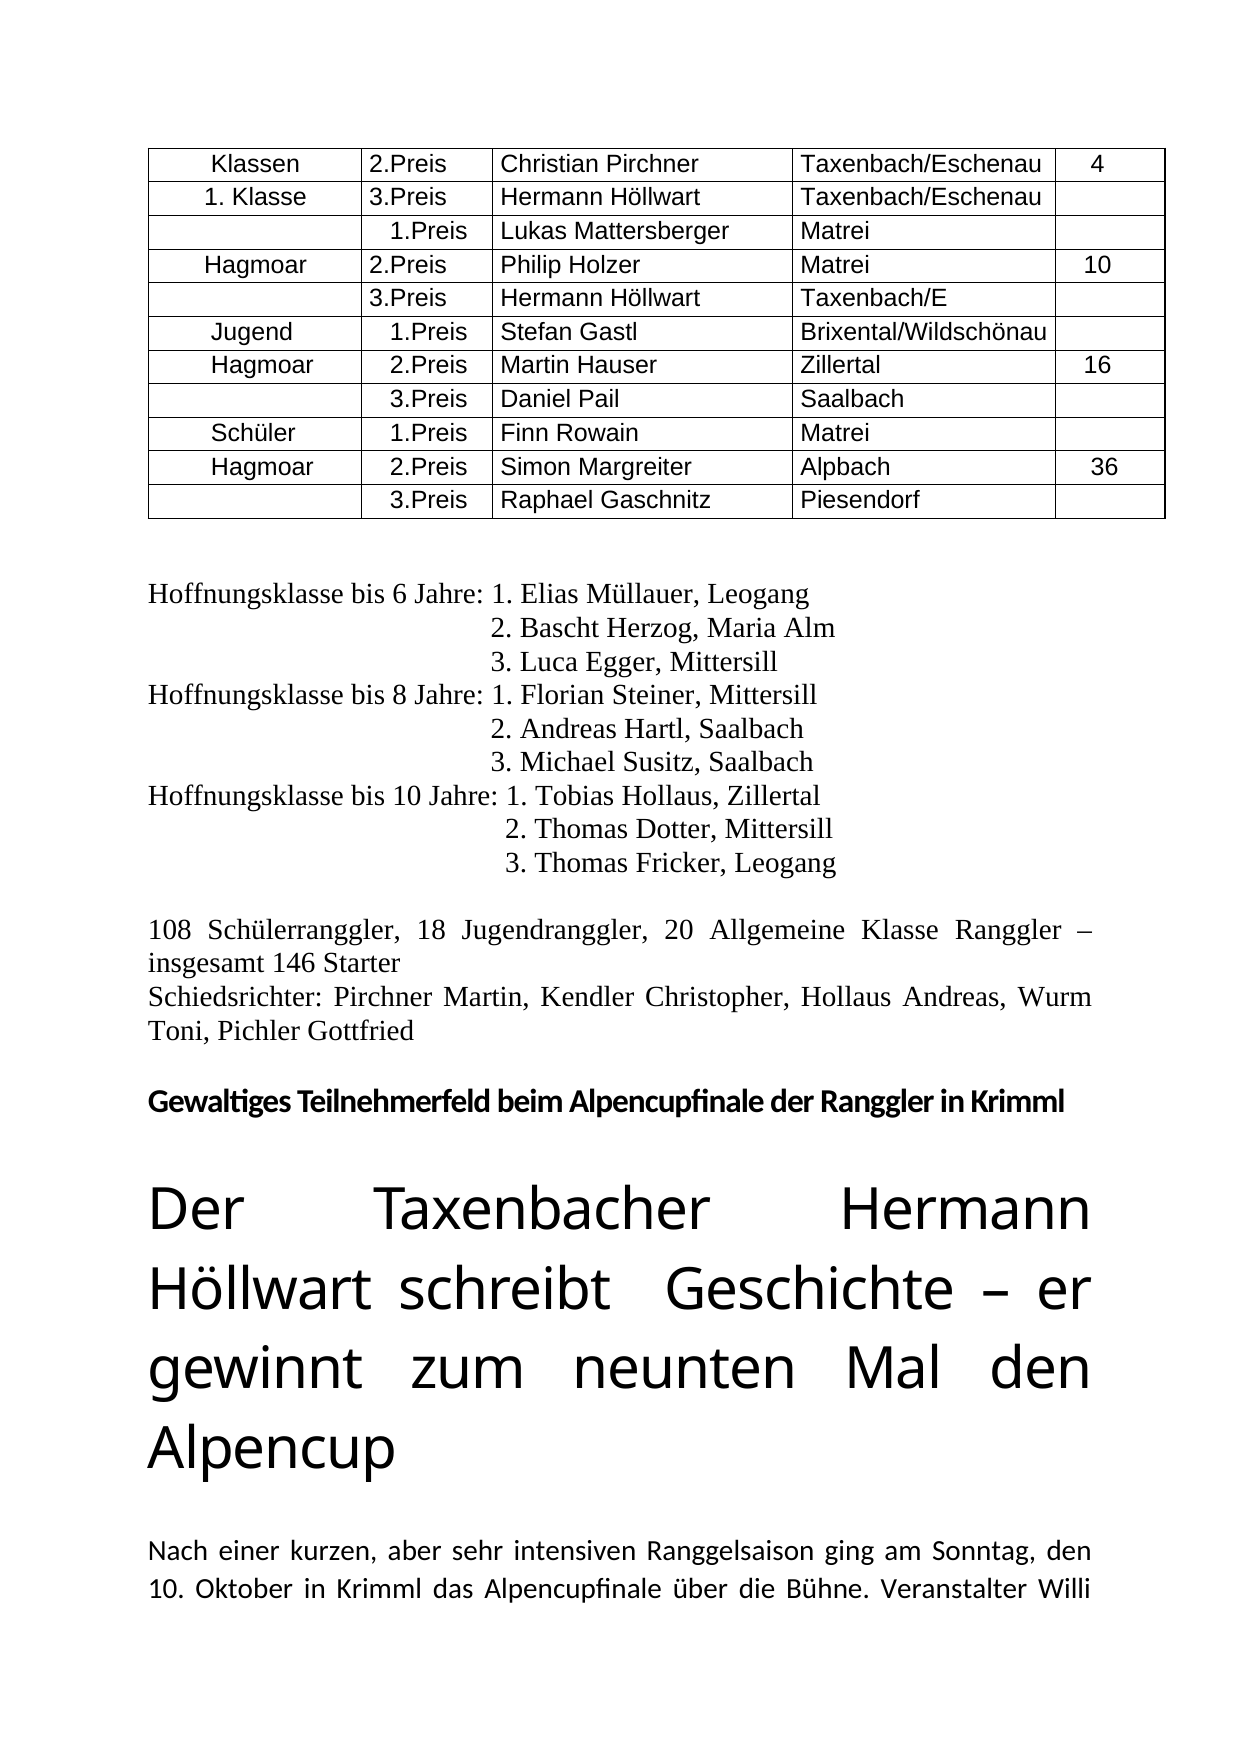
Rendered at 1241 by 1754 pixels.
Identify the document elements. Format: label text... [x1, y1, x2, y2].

table_cell 3.Preis [362, 485, 492, 518]
text Hoffnungsklasse bis 6 Jahre: 1. Elias Müllauer, Leogang [148, 577, 1093, 610]
table_cell 1.Preis [362, 418, 492, 450]
text 2. Thomas Dotter, Mittersill [148, 811, 1093, 845]
table_cell Jugend [149, 317, 361, 349]
table_cell 2.Preis [362, 149, 492, 181]
table_cell 16 [1056, 351, 1164, 383]
text Hoffnungsklasse bis 10 Jahre: 1. Tobias Hollaus, Zillertal [148, 778, 1093, 811]
table_cell [1056, 317, 1164, 349]
table_cell Raphael Gaschnitz [493, 485, 792, 518]
table_cell 2.Preis [362, 351, 492, 383]
table_cell Daniel Pail [493, 384, 792, 417]
table_cell Hagmoar [149, 451, 361, 484]
table_cell Taxenbach/Eschenau [793, 149, 1055, 181]
table_cell Stefan Gastl [493, 317, 792, 349]
text 3. Thomas Fricker, Leogang [148, 845, 1093, 878]
table_cell Hermann Höllwart [493, 182, 792, 215]
text Hoffnungsklasse bis 8 Jahre: 1. Florian Steiner, Mittersill [148, 677, 1093, 711]
table_cell Klassen [149, 149, 361, 181]
table_cell Brixental/Wildschönau [793, 317, 1055, 349]
table_cell [1056, 182, 1164, 215]
table_cell [1056, 283, 1164, 316]
table_cell Christian Pirchner [493, 149, 792, 181]
table_cell 4 [1056, 149, 1164, 181]
table_cell 3.Preis [362, 182, 492, 215]
table_cell Martin Hauser [493, 351, 792, 383]
table_cell Zillertal [793, 351, 1055, 383]
table_cell [1056, 384, 1164, 417]
table_cell Saalbach [793, 384, 1055, 417]
table_cell Matrei [793, 216, 1055, 248]
text 108 Schülerranggler, 18 Jugendranggler, 20 Allgemeine Klasse Ranggler – insgesamt 146 Starter [148, 912, 1093, 979]
table_cell 1.Preis [362, 317, 492, 349]
table_cell [1056, 485, 1164, 518]
table_cell Matrei [793, 418, 1055, 450]
table_cell Taxenbach/Eschenau [793, 182, 1055, 215]
table_cell Simon Margreiter [493, 451, 792, 484]
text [148, 1532, 1093, 1606]
table_cell Schüler [149, 418, 361, 450]
text 3. Luca Egger, Mittersill [148, 644, 1093, 677]
table_cell Lukas Mattersberger [493, 216, 792, 248]
table_cell 2.Preis [362, 451, 492, 484]
table_cell 2.Preis [362, 250, 492, 282]
table_cell [1056, 418, 1164, 450]
table_cell Alpbach [793, 451, 1055, 484]
table_cell [149, 384, 361, 417]
table_cell Hermann Höllwart [493, 283, 792, 316]
table_cell 3.Preis [362, 384, 492, 417]
text 2. Andreas Hartl, Saalbach [148, 711, 1093, 744]
table_cell 1. Klasse [149, 182, 361, 215]
table_cell 1.Preis [362, 216, 492, 248]
table_cell Hagmoar [149, 351, 361, 383]
text 2. Bascht Herzog, Maria Alm [148, 610, 1093, 644]
text Schiedsrichter: Pirchner Martin, Kendler Christopher, Hollaus Andreas, Wurm Toni, Pichler Gottfried [148, 979, 1093, 1046]
table_cell Taxenbach/E [793, 283, 1055, 316]
table_cell 36 [1056, 451, 1164, 484]
table_cell [149, 283, 361, 316]
table_cell Piesendorf [793, 485, 1055, 518]
table_cell Matrei [793, 250, 1055, 282]
table_cell [149, 485, 361, 518]
text 3. Michael Susitz, Saalbach [148, 744, 1093, 778]
table_cell Philip Holzer [493, 250, 792, 282]
table_cell [149, 216, 361, 248]
table_cell 10 [1056, 250, 1164, 282]
table_cell [1056, 216, 1164, 248]
title Gewaltiges Teilnehmerfeld beim Alpencupfinale der Ranggler in Krimml [148, 1080, 1093, 1121]
table_cell 3.Preis [362, 283, 492, 316]
table_cell Hagmoar [149, 250, 361, 282]
title Der Taxenbacher Hermann Höllwart schreibt Geschichte – er gewinnt zum neunten Mal den Alpencup [148, 1167, 1093, 1485]
table_cell Finn Rowain [493, 418, 792, 450]
